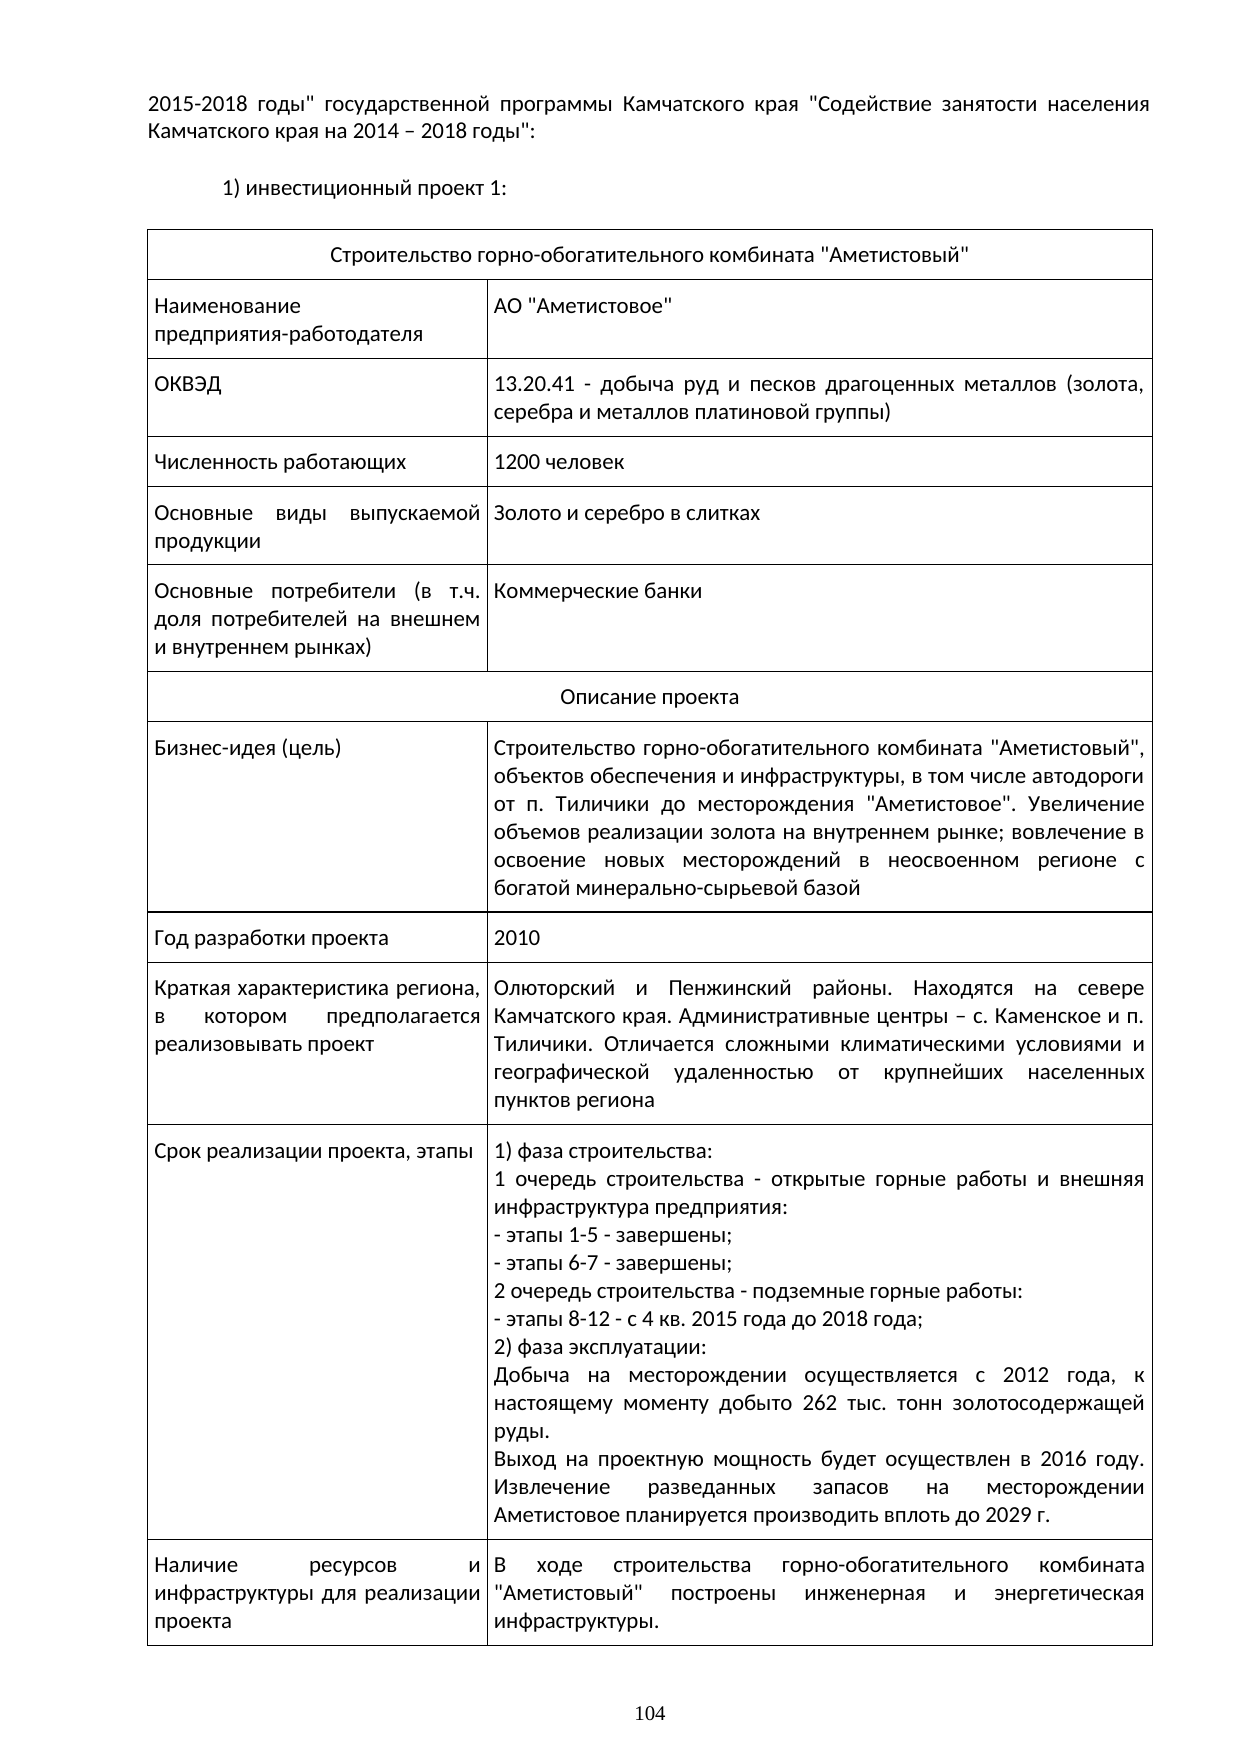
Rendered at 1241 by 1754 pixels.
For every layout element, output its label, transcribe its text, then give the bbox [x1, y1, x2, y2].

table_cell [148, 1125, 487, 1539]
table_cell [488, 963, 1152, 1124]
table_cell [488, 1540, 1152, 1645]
text 1) инвестиционный проект 1: [148, 173, 1152, 201]
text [148, 89, 1152, 145]
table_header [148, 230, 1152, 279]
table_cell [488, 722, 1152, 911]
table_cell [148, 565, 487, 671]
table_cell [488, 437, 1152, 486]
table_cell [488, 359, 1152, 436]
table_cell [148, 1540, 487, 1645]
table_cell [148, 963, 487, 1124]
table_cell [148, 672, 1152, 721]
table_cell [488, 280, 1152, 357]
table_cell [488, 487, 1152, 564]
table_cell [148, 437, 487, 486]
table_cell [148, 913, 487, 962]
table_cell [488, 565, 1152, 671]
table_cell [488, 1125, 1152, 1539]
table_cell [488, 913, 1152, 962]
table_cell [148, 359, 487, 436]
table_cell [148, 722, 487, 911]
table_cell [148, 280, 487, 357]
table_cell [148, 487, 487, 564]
